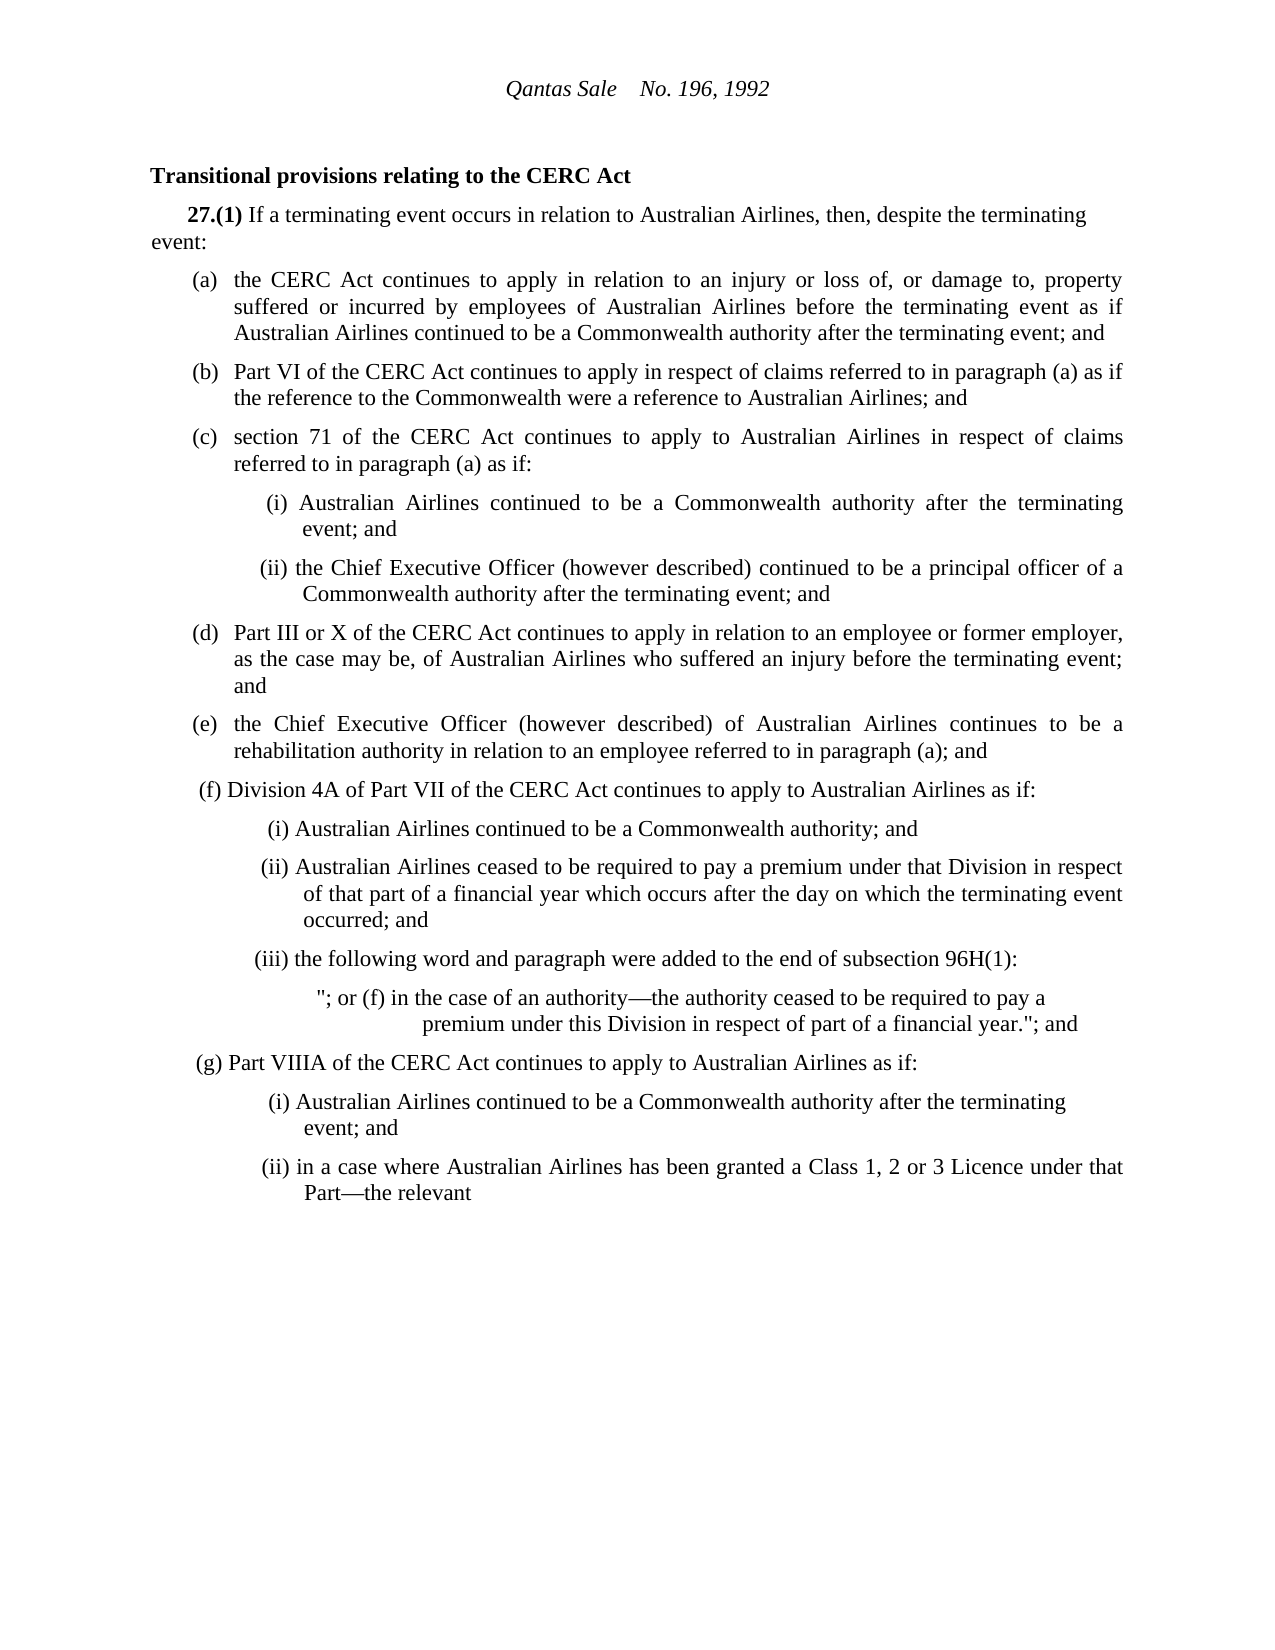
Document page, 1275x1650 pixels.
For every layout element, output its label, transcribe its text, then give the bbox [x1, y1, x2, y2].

text (iii) the following word and paragraph were added to the end of subsection 96H(1): [254, 945, 1125, 971]
text (g) Part VIIIA of the CERC Act continues to apply to Australian Airlines as if: [196, 1049, 1125, 1075]
text (ii) Australian Airlines ceased to be required to pay a premium under that Division in respect of that part of a financial year which occurs after the day on which the terminating event occurred; and [261, 853, 1125, 932]
text (i) Australian Airlines continued to be a Commonwealth authority after the terminating event; and [268, 1088, 1125, 1141]
list the Chief Executive Officer (however described) of Australian Airlines continues to be a rehabilitation authority in relation to an employee referred to in paragraph (a); and [192, 711, 1125, 763]
text 27.(1) If a terminating event occurs in relation to Australian Airlines, then, despite the terminating event: [151, 201, 1125, 254]
list Part VI of the CERC Act continues to apply in respect of claims referred to in paragraph (a) as if the reference to the Commonwealth were a reference to Australian Airlines; and [192, 358, 1125, 411]
text (i) Australian Airlines continued to be a Commonwealth authority after the terminating event; and [266, 488, 1125, 541]
text (f) Division 4A of Part VII of the CERC Act continues to apply to Australian Airlines as if: [198, 776, 1125, 802]
text "; or (f) in the case of an authority—the authority ceased to be required to pay a premium under this Division in respect of part of a financial year."; and [316, 984, 1125, 1037]
text Transitional provisions relating to the CERC Act [150, 162, 1125, 189]
text (ii) in a case where Australian Airlines has been granted a Class 1, 2 or 3 Licence under that Part—the relevant [261, 1153, 1125, 1206]
list Part III or X of the CERC Act continues to apply in relation to an employee or former employer, as the case may be, of Australian Airlines who suffered an injury before the terminating event; and [192, 619, 1125, 698]
list the CERC Act continues to apply in relation to an injury or loss of, or damage to, property suffered or incurred by employees of Australian Airlines before the terminating event as if Australian Airlines continued to be a Commonwealth authority after the terminating event; and [192, 267, 1125, 346]
text (ii) the Chief Executive Officer (however described) continued to be a principal officer of a Commonwealth authority after the terminating event; and [259, 554, 1125, 606]
list section 71 of the CERC Act continues to apply to Australian Airlines in respect of claims referred to in paragraph (a) as if: [192, 423, 1125, 476]
text (i) Australian Airlines continued to be a Commonwealth authority; and [267, 814, 1125, 841]
